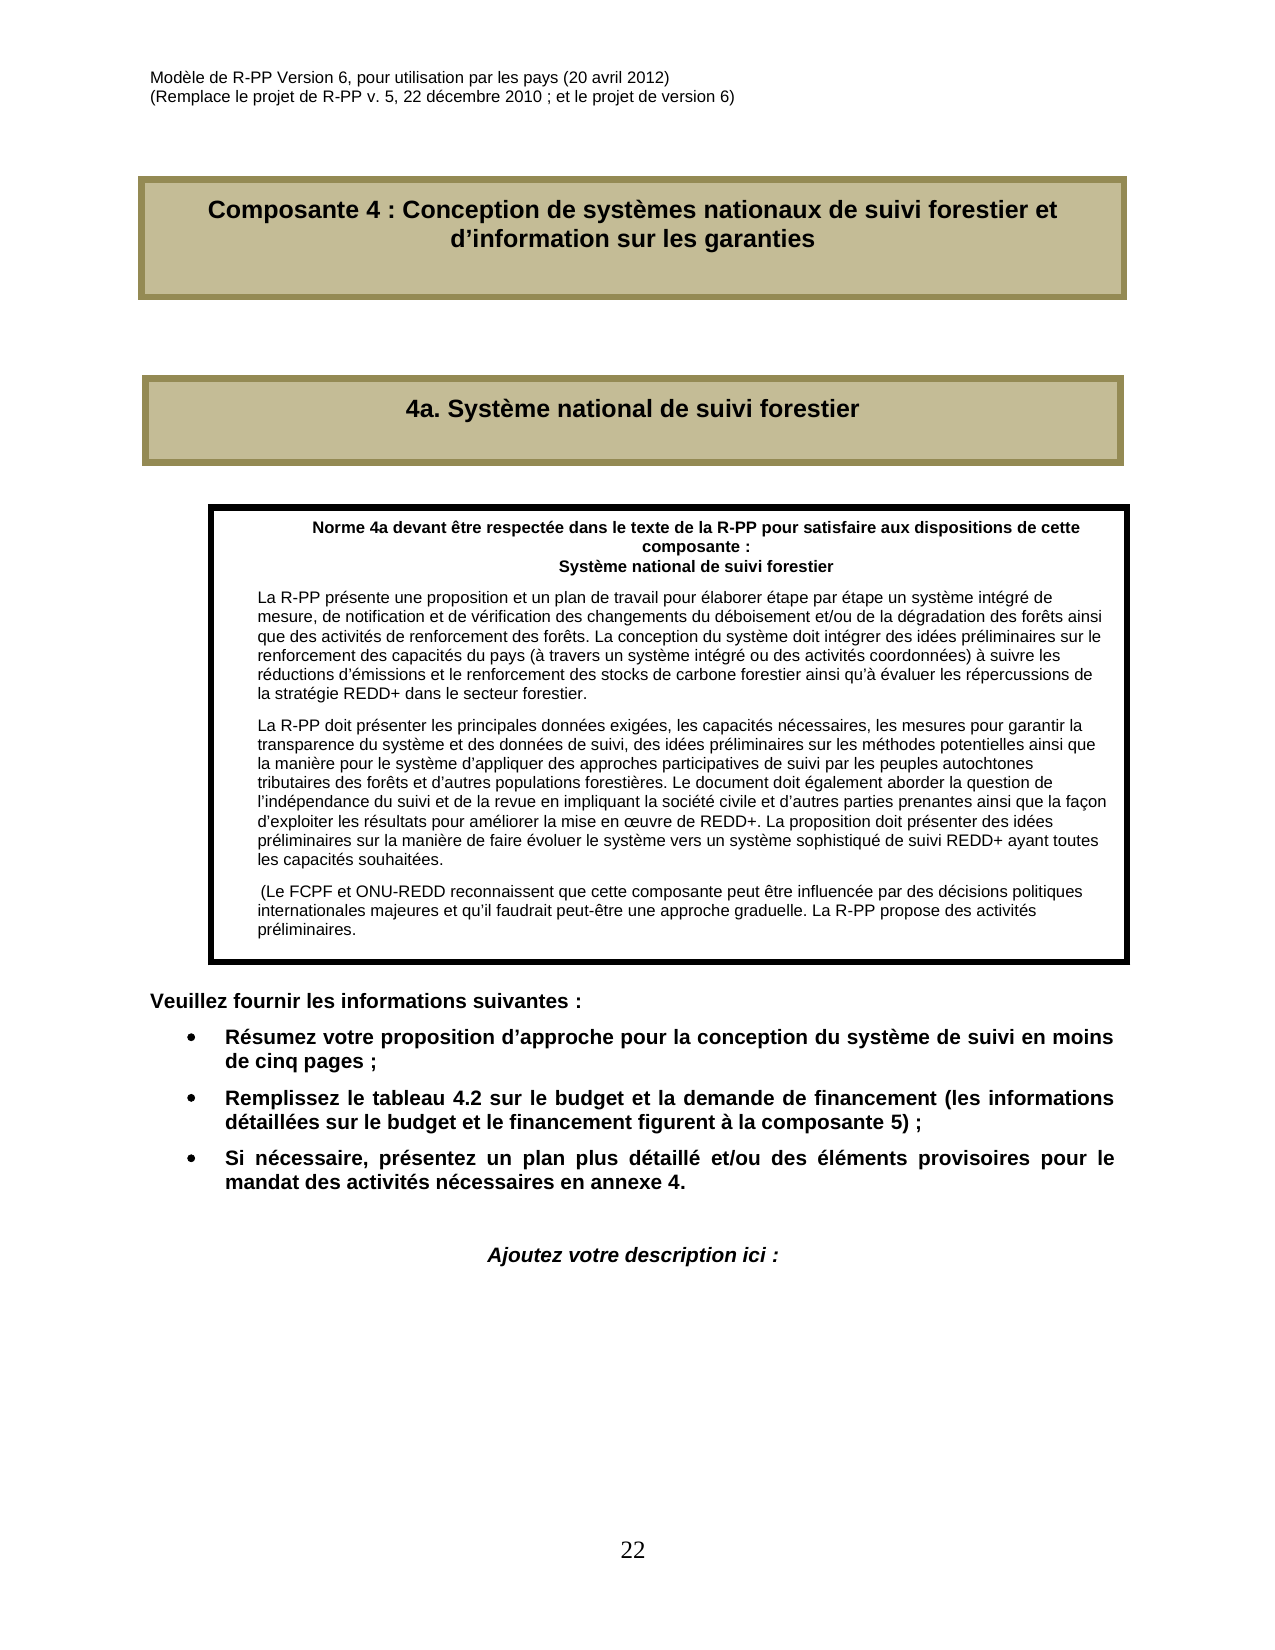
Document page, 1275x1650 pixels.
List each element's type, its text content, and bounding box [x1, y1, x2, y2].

table_header 4a. Système national de suivi forestier [149, 382, 1117, 459]
text Veuillez fournir les informations suivantes : [150, 988, 1116, 1012]
list Si nécessaire, présentez un plan plus détaillé et/ou des éléments provisoires pour le mandat des activités nécessaires en annexe 4. [187, 1146, 1116, 1194]
list Résumez votre proposition d’approche pour la conception du système de suivi en moins de cinq pages ; [187, 1025, 1116, 1073]
table_header Composante 4 : Conception de systèmes nationaux de suivi forestier et d’information sur les garanties [145, 183, 1121, 294]
picture [214, 511, 1124, 959]
list Remplissez le tableau 4.2 sur le budget et la demande de financement (les informations détaillées sur le budget et le financement figurent à la composante 5) ; [187, 1086, 1116, 1133]
text Ajoutez votre description ici : [150, 1243, 1116, 1267]
